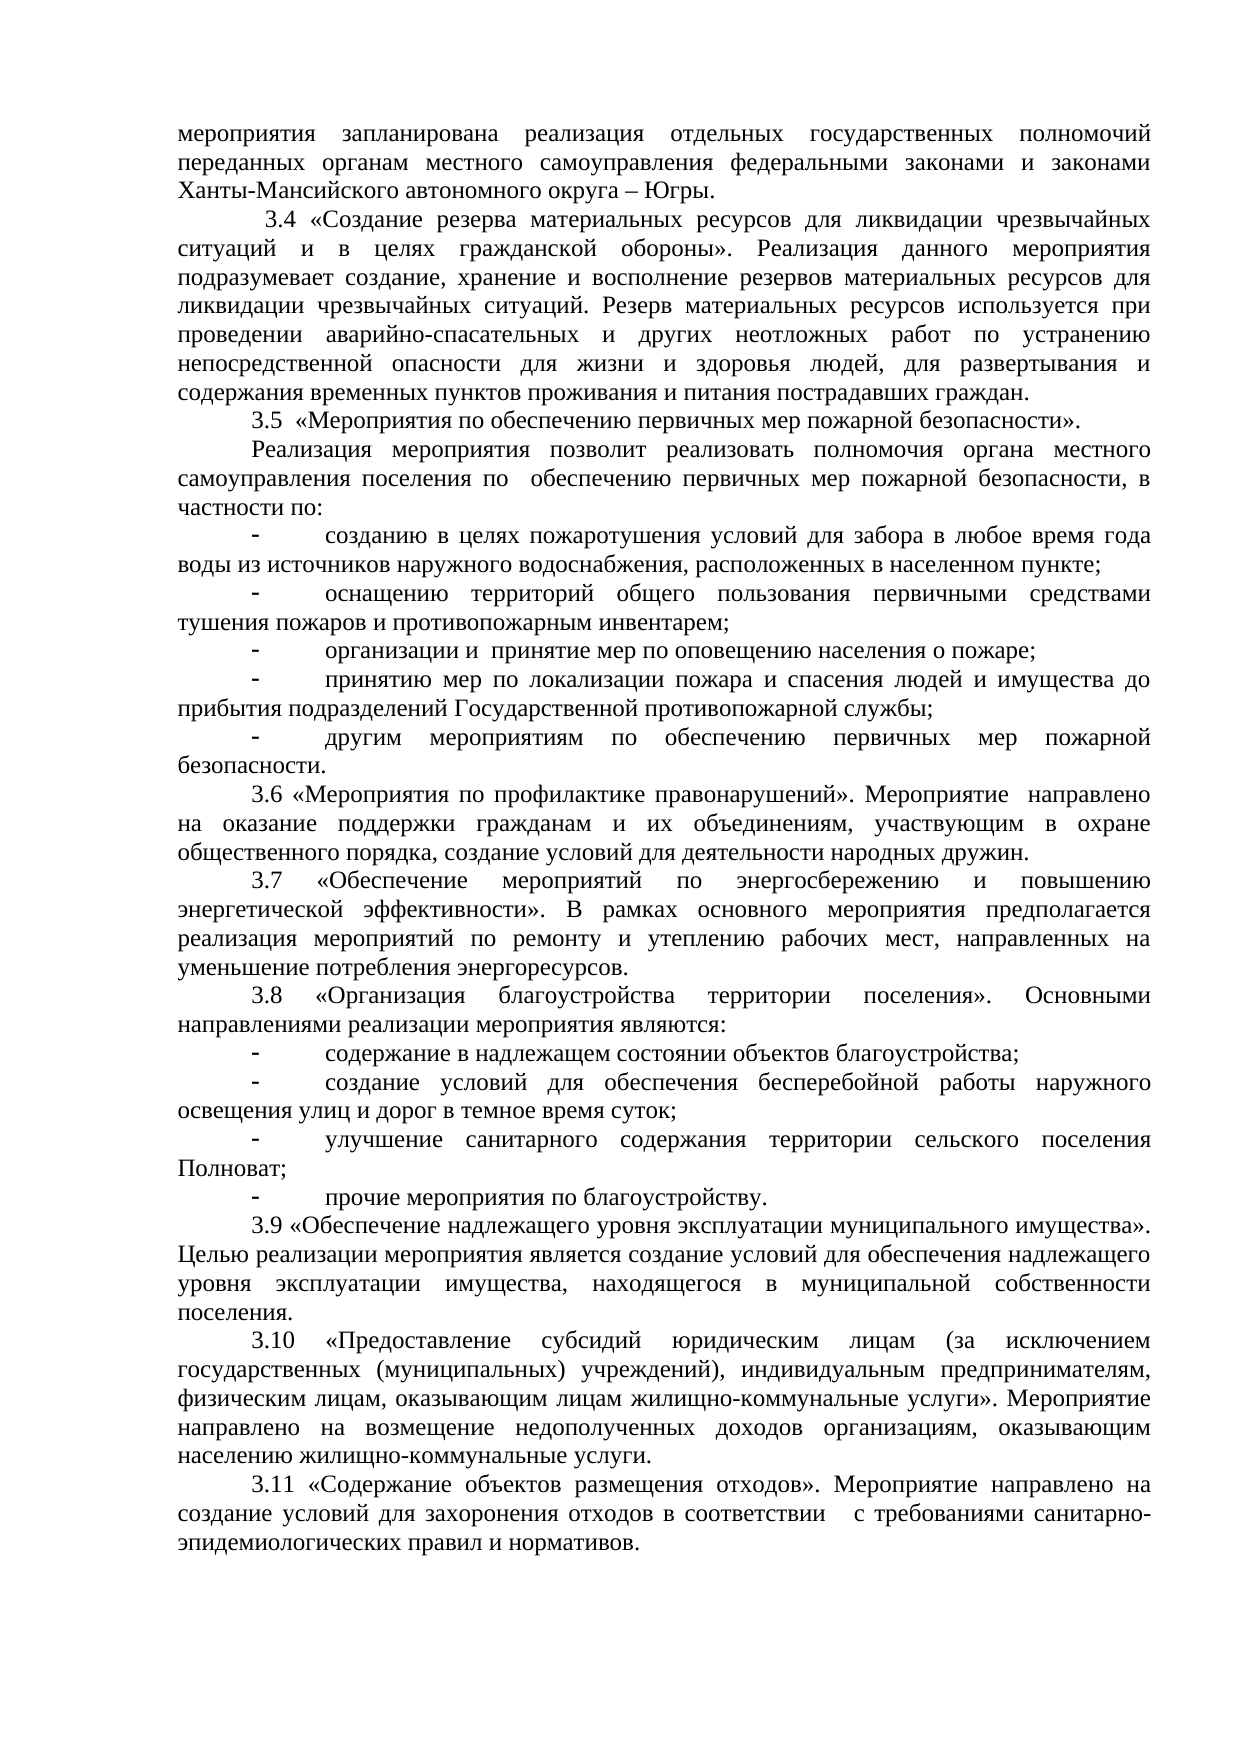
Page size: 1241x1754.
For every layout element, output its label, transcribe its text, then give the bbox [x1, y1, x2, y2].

text 3.4 «Создание резерва материальных ресурсов для ликвидации чрезвычайных ситуаций и в целях гражданской обороны». Реализация данного мероприятия подразумевает создание, хранение и восполнение резервов материальных ресурсов для ликвидации чрезвычайных ситуаций. Резерв материальных ресурсов используется при проведении аварийно-спасательных и других неотложных работ по устранению непосредственной опасности для жизни и здоровья людей, для развертывания и содержания временных пунктов проживания и питания пострадавших граждан. [177, 204, 1152, 406]
text 3.5 «Мероприятия по обеспечению первичных мер пожарной безопасности». [177, 406, 1152, 434]
text 3.7 «Обеспечение мероприятий по энергосбережению и повышению энергетической эффективности». В рамках основного мероприятия предполагается реализация мероприятий по ремонту и утеплению рабочих мест, направленных на уменьшение потребления энергоресурсов. [177, 866, 1152, 981]
text 3.8 «Организация благоустройства территории поселения». Основными направлениями реализации мероприятия являются: [177, 981, 1152, 1038]
list принятию мер по локализации пожара и спасения людей и имущества до прибытия подразделений Государственной противопожарной службы; [177, 664, 1152, 722]
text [177, 118, 1152, 204]
list содержание в надлежащем состоянии объектов благоустройства; [177, 1038, 1152, 1067]
text 3.11 «Содержание объектов размещения отходов». Мероприятие направлено на создание условий для захоронения отходов в соответствии с требованиями санитарно-эпидемиологических правил и нормативов. [177, 1469, 1152, 1556]
text 3.10 «Предоставление субсидий юридическим лицам (за исключением государственных (муниципальных) учреждений), индивидуальным предпринимателям, физическим лицам, оказывающим лицам жилищно-коммунальные услуги». Мероприятие направлено на возмещение недополученных доходов организациям, оказывающим населению жилищно-коммунальные услуги. [177, 1326, 1152, 1469]
list созданию в целях пожаротушения условий для забора в любое время года воды из источников наружного водоснабжения, расположенных в населенном пункте; [177, 521, 1152, 578]
list прочие мероприятия по благоустройству. [177, 1182, 1152, 1211]
list другим мероприятиям по обеспечению первичных мер пожарной безопасности. [177, 722, 1152, 779]
list организации и принятие мер по оповещению населения о пожаре; [177, 636, 1152, 664]
text 3.6 «Мероприятия по профилактике правонарушений». Мероприятие направлено на оказание поддержки гражданам и их объединениям, участвующим в охране общественного порядка, создание условий для деятельности народных дружин. [177, 779, 1152, 866]
text 3.9 «Обеспечение надлежащего уровня эксплуатации муниципального имущества». Целью реализации мероприятия является создание условий для обеспечения надлежащего уровня эксплуатации имущества, находящегося в муниципальной собственности поселения. [177, 1211, 1152, 1326]
list улучшение санитарного содержания территории сельского поселения Полноват; [177, 1124, 1152, 1182]
list создание условий для обеспечения бесперебойной работы наружного освещения улиц и дорог в темное время суток; [177, 1067, 1152, 1124]
list оснащению территорий общего пользования первичными средствами тушения пожаров и противопожарным инвентарем; [177, 578, 1152, 636]
text Реализация мероприятия позволит реализовать полномочия органа местного самоуправления поселения по обеспечению первичных мер пожарной безопасности, в частности по: [177, 434, 1152, 521]
